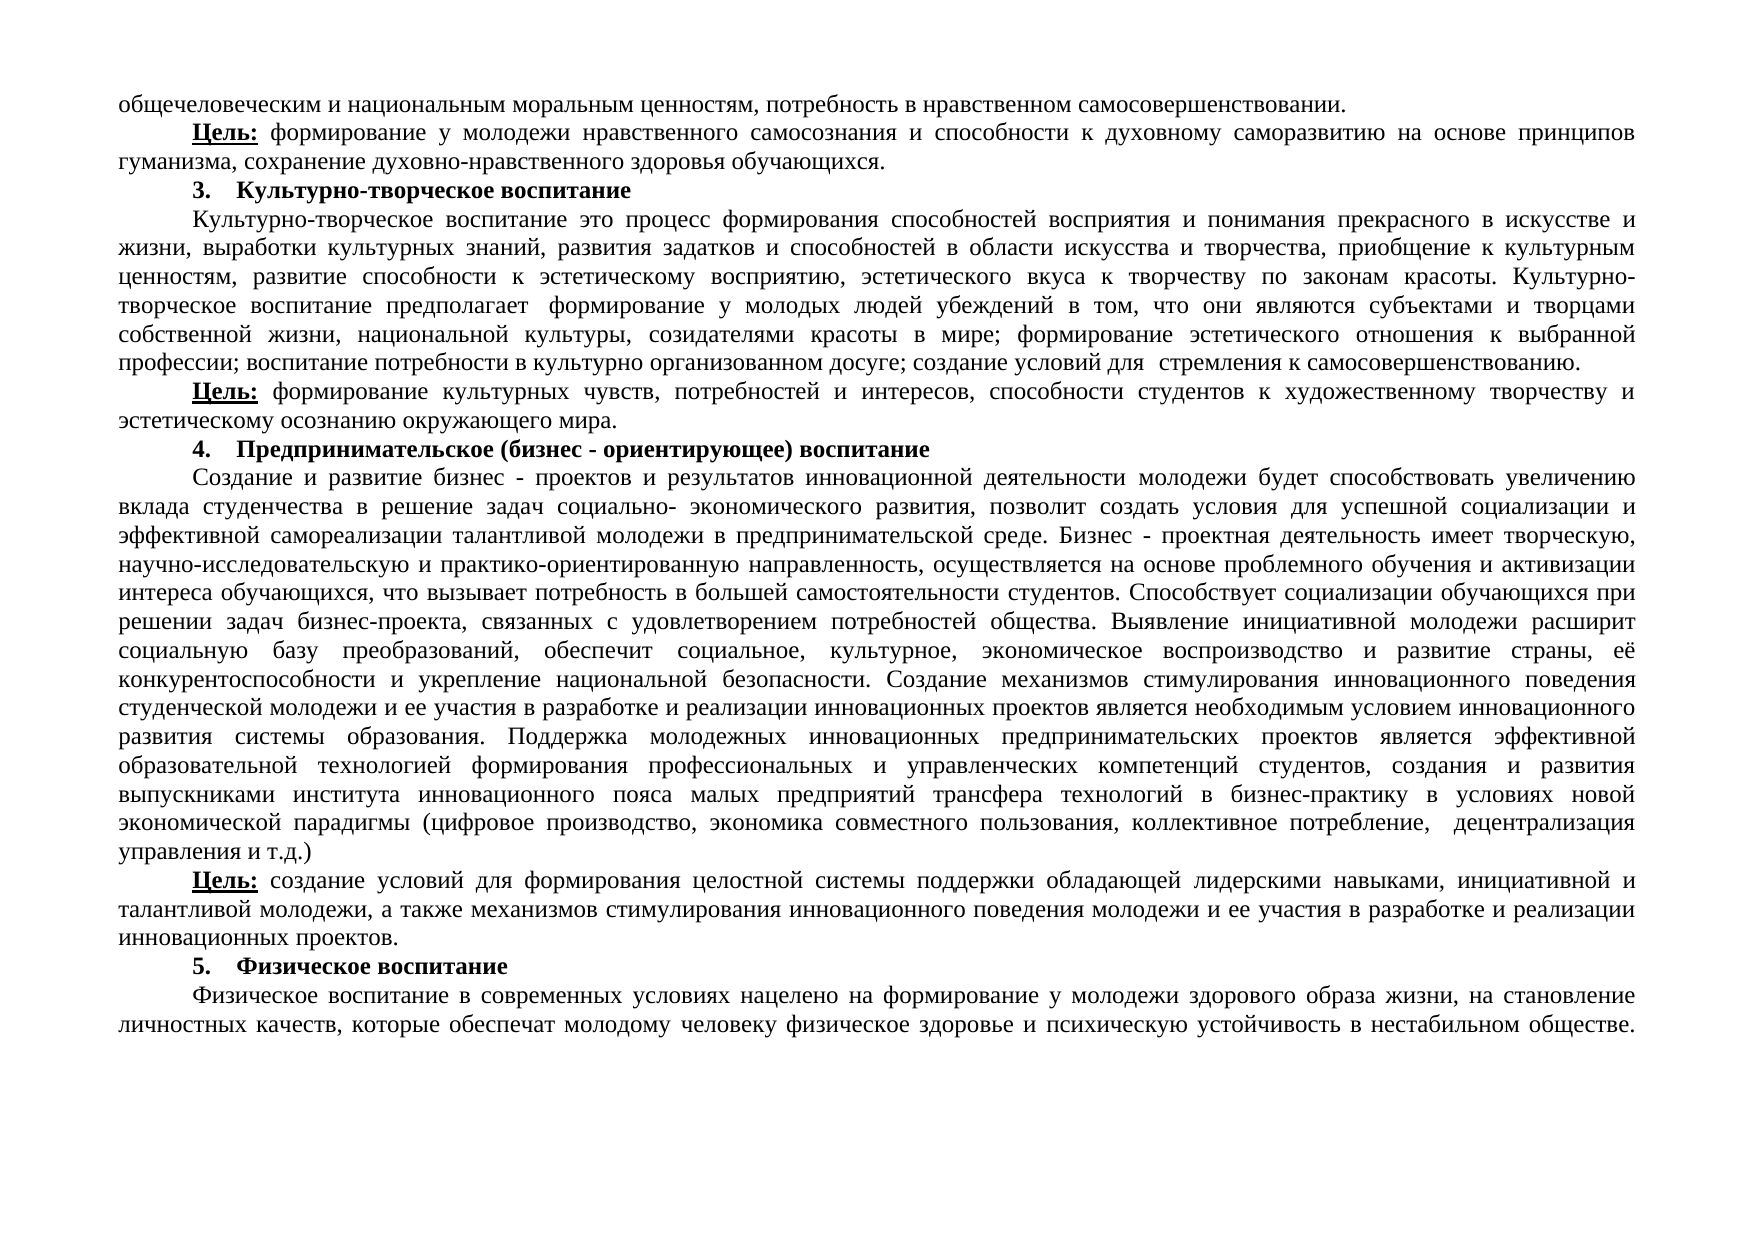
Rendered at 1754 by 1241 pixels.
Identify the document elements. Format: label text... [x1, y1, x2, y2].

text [118, 89, 1636, 117]
text Цель: создание условий для формирования целостной системы поддержки обладающей лидерскими навыками, инициативной и талантливой молодежи, а также механизмов стимулирования инновационного поведения молодежи и ее участия в разработке и реализации инновационных проектов. [118, 865, 1636, 951]
text Культурно-творческое воспитание это процесс формирования способностей восприятия и понимания прекрасного в искусстве и жизни, выработки культурных знаний, развития задатков и способностей в области искусства и творчества, приобщение к культурным ценностям, развитие способности к эстетическому восприятию, эстетического вкуса к творчеству по законам красоты. Культурно-творческое воспитание предполагает формирование у молодых людей убеждений в том, что они являются субъектами и творцами собственной жизни, национальной культуры, созидателями красоты в мире; формирование эстетического отношения к выбранной профессии; воспитание потребности в культурно организованном досуге; создание условий для стремления к самосовершенствованию. [118, 204, 1636, 376]
list Физическое воспитание [118, 951, 1636, 980]
text Цель: формирование культурных чувств, потребностей и интересов, способности студентов к художественному творчеству и эстетическому осознанию окружающего мира. [118, 376, 1636, 434]
text Создание и развитие бизнес - проектов и результатов инновационной деятельности молодежи будет способствовать увеличению вклада студенчества в решение задач социально- экономического развития, позволит создать условия для успешной социализации и эффективной самореализации талантливой молодежи в предпринимательской среде. Бизнес - проектная деятельность имеет творческую, научно-исследовательскую и практико-ориентированную направленность, осуществляется на основе проблемного обучения и активизации интереса обучающихся, что вызывает потребность в большей самостоятельности студентов. Способствует социализации обучающихся при решении задач бизнес-проекта, связанных с удовлетворением потребностей общества. Выявление инициативной молодежи расширит социальную базу преобразований, обеспечит социальное, культурное, экономическое воспроизводство и развитие страны, её конкурентоспособности и укрепление национальной безопасности. Создание механизмов стимулирования инновационного поведения студенческой молодежи и ее участия в разработке и реализации инновационных проектов является необходимым условием инновационного развития системы образования. Поддержка молодежных инновационных предпринимательских проектов является эффективной образовательной технологией формирования профессиональных и управленческих компетенций студентов, создания и развития выпускниками института инновационного пояса малых предприятий трансфера технологий в бизнес-практику в условиях новой экономической парадигмы (цифровое производство, экономика совместного пользования, коллективное потребление, децентрализация управления и т.д.) [118, 462, 1636, 865]
list Культурно-творческое воспитание [118, 175, 1636, 204]
list Предпринимательское (бизнес - ориентирующее) воспитание [118, 434, 1636, 462]
text Цель: формирование у молодежи нравственного самосознания и способности к духовному саморазвитию на основе принципов гуманизма, сохранение духовно-нравственного здоровья обучающихся. [118, 117, 1636, 175]
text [118, 980, 1636, 1037]
